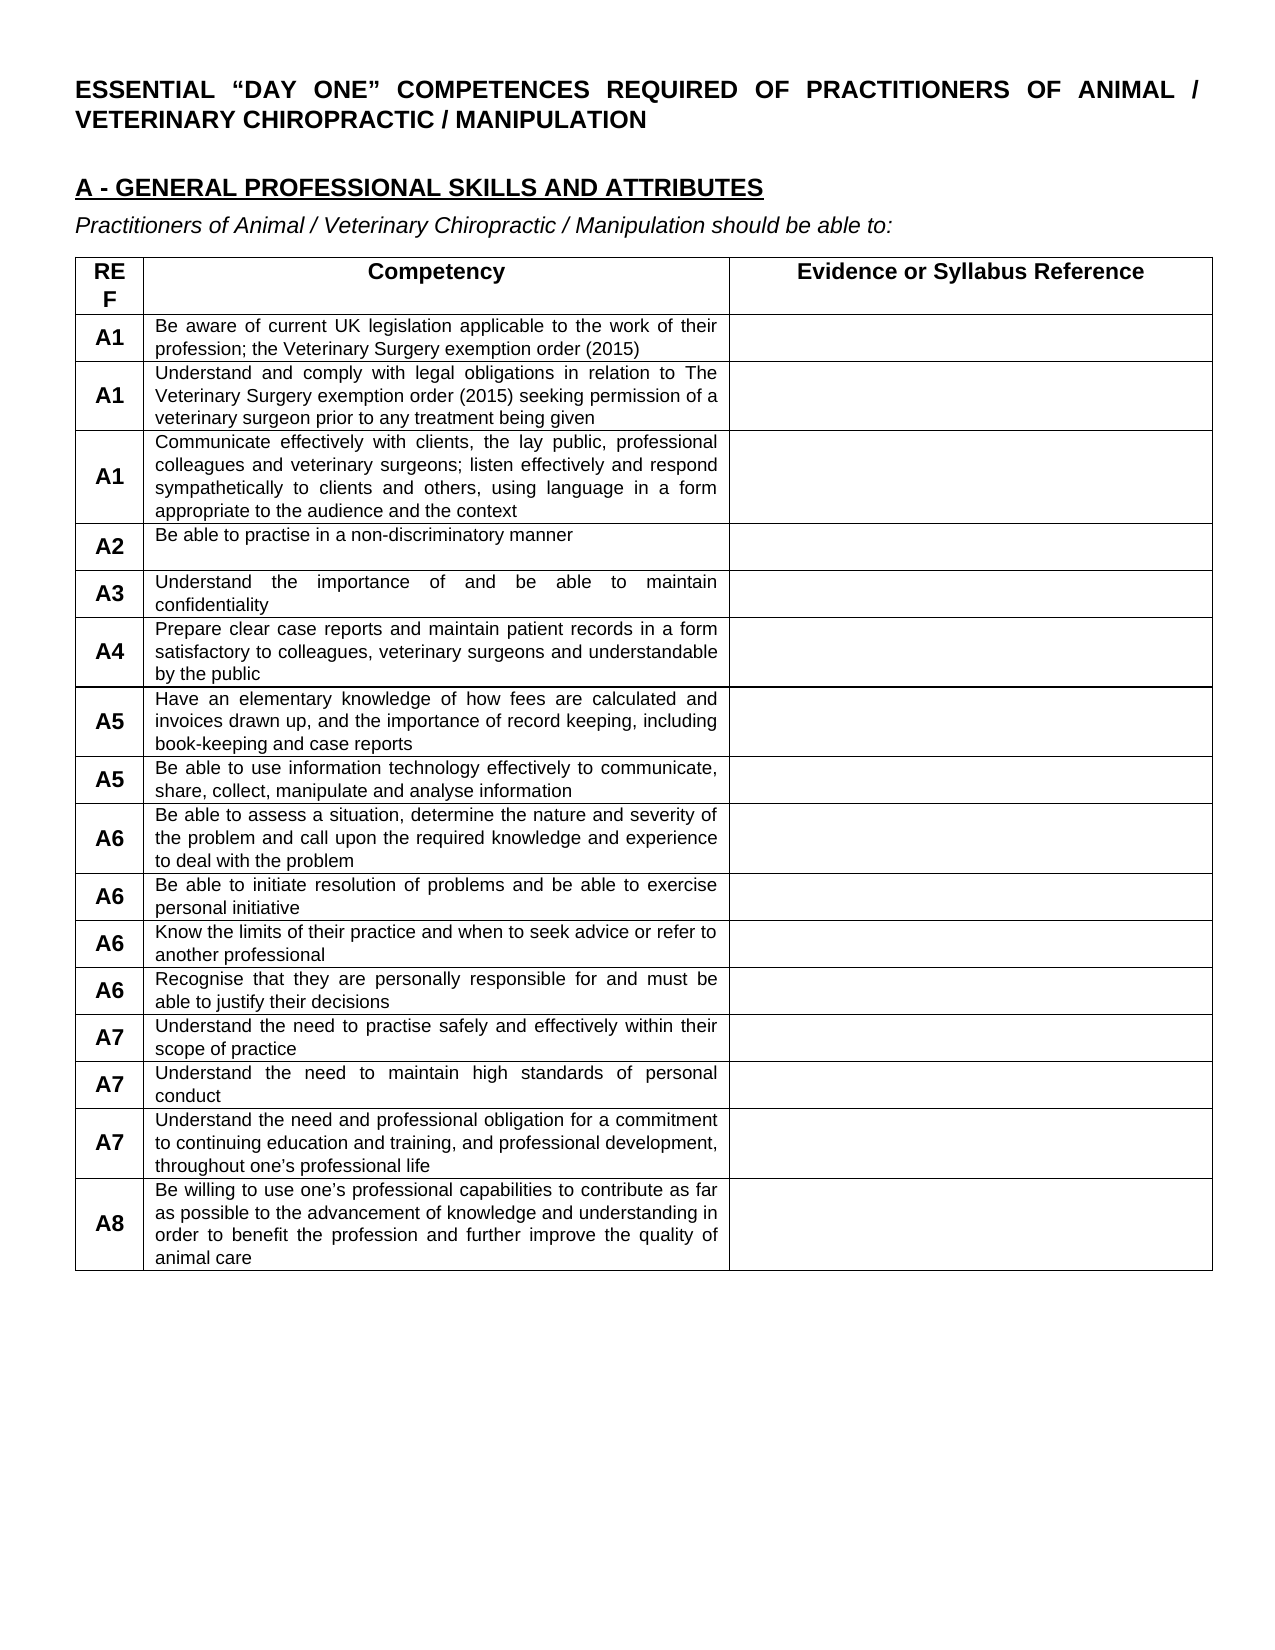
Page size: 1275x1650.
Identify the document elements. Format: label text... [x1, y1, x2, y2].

table_cell [730, 315, 1212, 361]
table_cell A8 [76, 1179, 143, 1270]
table_cell A1 [76, 431, 143, 523]
table_cell A6 [76, 874, 143, 920]
table_cell A7 [76, 1062, 143, 1108]
table_cell A2 [76, 524, 143, 569]
table_cell A3 [76, 571, 143, 617]
table_cell Communicate effectively with clients, the lay public, professional colleagues and veterinary surgeons; listen effectively and respond sympathetically to clients and others, using language in a form appropriate to the audience and the context [144, 431, 729, 523]
table_cell A4 [76, 618, 143, 686]
table_cell Be able to assess a situation, determine the nature and severity of the problem and call upon the required knowledge and experience to deal with the problem [144, 804, 729, 873]
table_cell Understand the need to practise safely and effectively within their scope of practice [144, 1015, 729, 1061]
table_cell A5 [76, 757, 143, 803]
table_header REF [76, 258, 143, 313]
text Practitioners of Animal / Veterinary Chiropractic / Manipulation should be able to: [75, 212, 1200, 238]
table_cell [730, 804, 1212, 873]
table_cell [730, 921, 1212, 967]
table_cell [730, 618, 1212, 686]
table_cell Be able to use information technology effectively to communicate, share, collect, manipulate and analyse information [144, 757, 729, 803]
table_cell A5 [76, 688, 143, 756]
subtitle A - GENERAL PROFESSIONAL SKILLS AND ATTRIBUTES [75, 173, 1200, 202]
table_cell A7 [76, 1015, 143, 1061]
table_header Evidence or Syllabus Reference [730, 258, 1212, 313]
table_cell [730, 688, 1212, 756]
table_cell A7 [76, 1109, 143, 1178]
table_cell A1 [76, 362, 143, 430]
table_cell [730, 1179, 1212, 1270]
table_cell Be aware of current UK legislation applicable to the work of their profession; the Veterinary Surgery exemption order (2015) [144, 315, 729, 361]
table_cell A6 [76, 921, 143, 967]
table_cell [730, 362, 1212, 430]
table_cell [730, 1015, 1212, 1061]
table_cell Understand the need to maintain high standards of personal conduct [144, 1062, 729, 1108]
table_cell Recognise that they are personally responsible for and must be able to justify their decisions [144, 968, 729, 1014]
table_cell [730, 571, 1212, 617]
table_cell [730, 524, 1212, 569]
table_cell [730, 874, 1212, 920]
table_cell Know the limits of their practice and when to seek advice or refer to another professional [144, 921, 729, 967]
table_cell Understand the need and professional obligation for a commitment to continuing education and training, and professional development, throughout one’s professional life [144, 1109, 729, 1178]
table_header Competency [144, 258, 729, 313]
table_cell Be able to practise in a non-discriminatory manner [144, 524, 729, 569]
table_cell [730, 1062, 1212, 1108]
table_cell Prepare clear case reports and maintain patient records in a form satisfactory to colleagues, veterinary surgeons and understandable by the public [144, 618, 729, 686]
table_cell [730, 968, 1212, 1014]
table_cell Have an elementary knowledge of how fees are calculated and invoices drawn up, and the importance of record keeping, including book-keeping and case reports [144, 688, 729, 756]
table_cell Understand the importance of and be able to maintain confidentiality [144, 571, 729, 617]
text ESSENTIAL “DAY ONE” COMPETENCES REQUIRED OF PRACTITIONERS OF ANIMAL / VETERINARY CHIROPRACTIC / MANIPULATION [75, 75, 1200, 134]
table_cell [730, 431, 1212, 523]
table_cell [730, 1109, 1212, 1178]
table_cell Understand and comply with legal obligations in relation to The Veterinary Surgery exemption order (2015) seeking permission of a veterinary surgeon prior to any treatment being given [144, 362, 729, 430]
table_cell Be willing to use one’s professional capabilities to contribute as far as possible to the advancement of knowledge and understanding in order to benefit the profession and further improve the quality of animal care [144, 1179, 729, 1270]
table_cell A1 [76, 315, 143, 361]
table_cell [730, 757, 1212, 803]
table_cell A6 [76, 968, 143, 1014]
table_cell A6 [76, 804, 143, 873]
table_cell Be able to initiate resolution of problems and be able to exercise personal initiative [144, 874, 729, 920]
